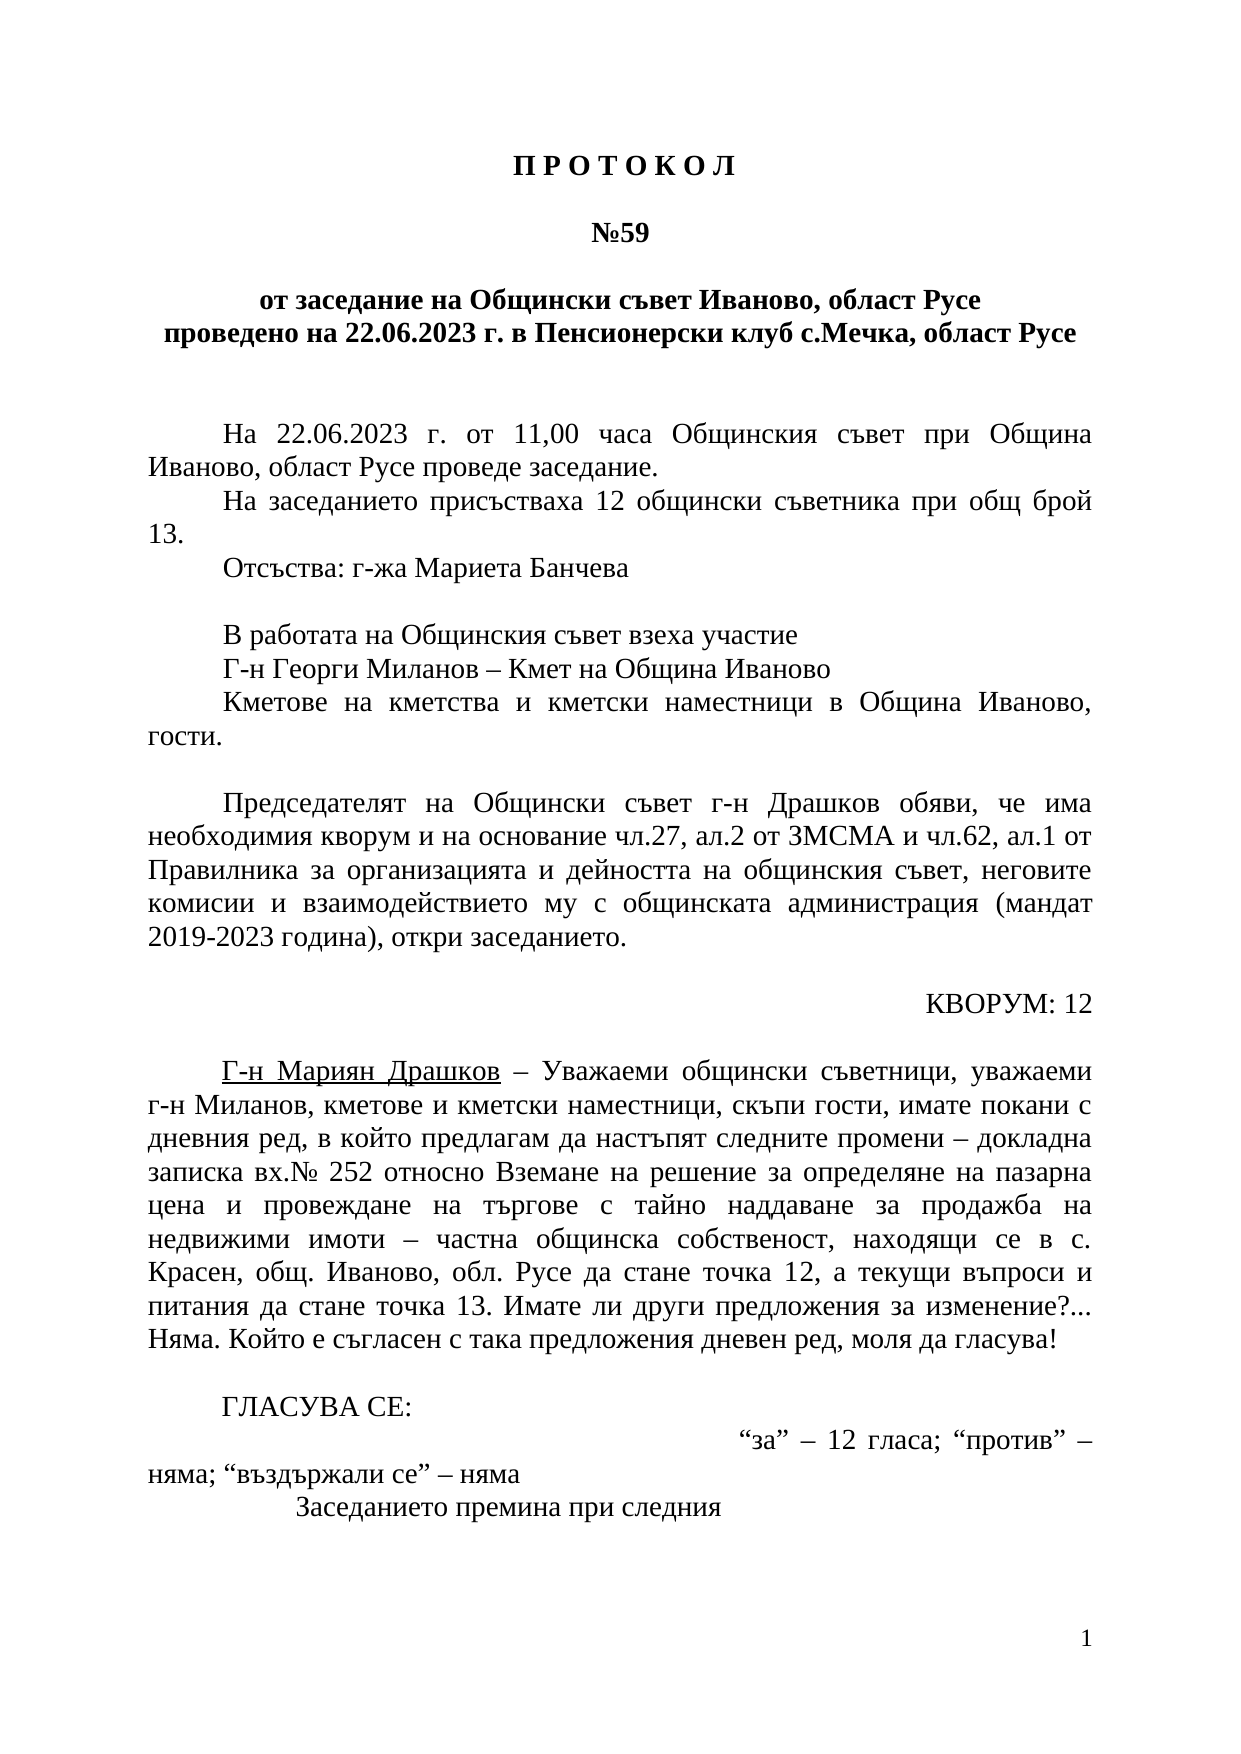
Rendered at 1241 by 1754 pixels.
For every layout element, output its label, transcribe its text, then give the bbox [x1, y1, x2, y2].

text Г-н Мариян Драшков – Уважаеми общински съветници, уважаеми г-н Миланов, кметове и кметски наместници, скъпи гости, имате покани с дневния ред, в който предлагам да настъпят следните промени – докладна записка вх.№ 252 относно Вземане на решение за определяне на пазарна цена и провеждане на търгове с тайно наддаване за продажба на недвижими имоти – частна общинска собственост, находящи се в с. Красен, общ. Иваново, обл. Русе да стане точка 12, а текущи въпроси и питания да стане точка 13. Имате ли други предложения за изменение?... Няма. Който е съгласен с така предложения дневен ред, моля да гласува! [148, 1053, 1093, 1355]
text На заседанието присъстваха 12 общински съветника при общ брой 13. [148, 483, 1093, 550]
text №59 [148, 215, 1093, 248]
text от заседание на Общински съвет Иваново, област Русе [148, 282, 1093, 315]
text В работата на Общинския съвет взеха участие [148, 617, 1093, 651]
text На 22.06.2023 г. от 11,00 часа Общинския съвет при Община Иваново, област Русе проведе заседание. [148, 416, 1093, 483]
text “за” – 12 гласа; “против” – няма; “въздържали се” – няма [148, 1422, 1093, 1489]
text Заседанието премина при следния [148, 1489, 1093, 1523]
text П Р О Т О К О Л [148, 148, 1093, 181]
text Председателят на Общински съвет г-н Драшков обяви, че има необходимия кворум и на основание чл.27, ал.2 от ЗМСМА и чл.62, ал.1 от Правилника за организацията и дейността на общинския съвет, неговите комисии и взаимодействието му с общинската администрация (мандат 2019-2023 година), откри заседанието. [148, 785, 1093, 953]
text ГЛАСУВА СЕ: [148, 1389, 1093, 1422]
text Г-н Георги Миланов – Кмет на Община Иваново [148, 651, 1093, 684]
text КВОРУМ: 12 [148, 986, 1093, 1020]
text Кметове на кметства и кметски наместници в Община Иваново, гости. [148, 684, 1093, 751]
text Отсъства: г-жа Мариета Банчева [148, 550, 1093, 584]
text проведено на 22.06.2023 г. в Пенсионерски клуб с.Мечка, област Русе [148, 315, 1093, 349]
